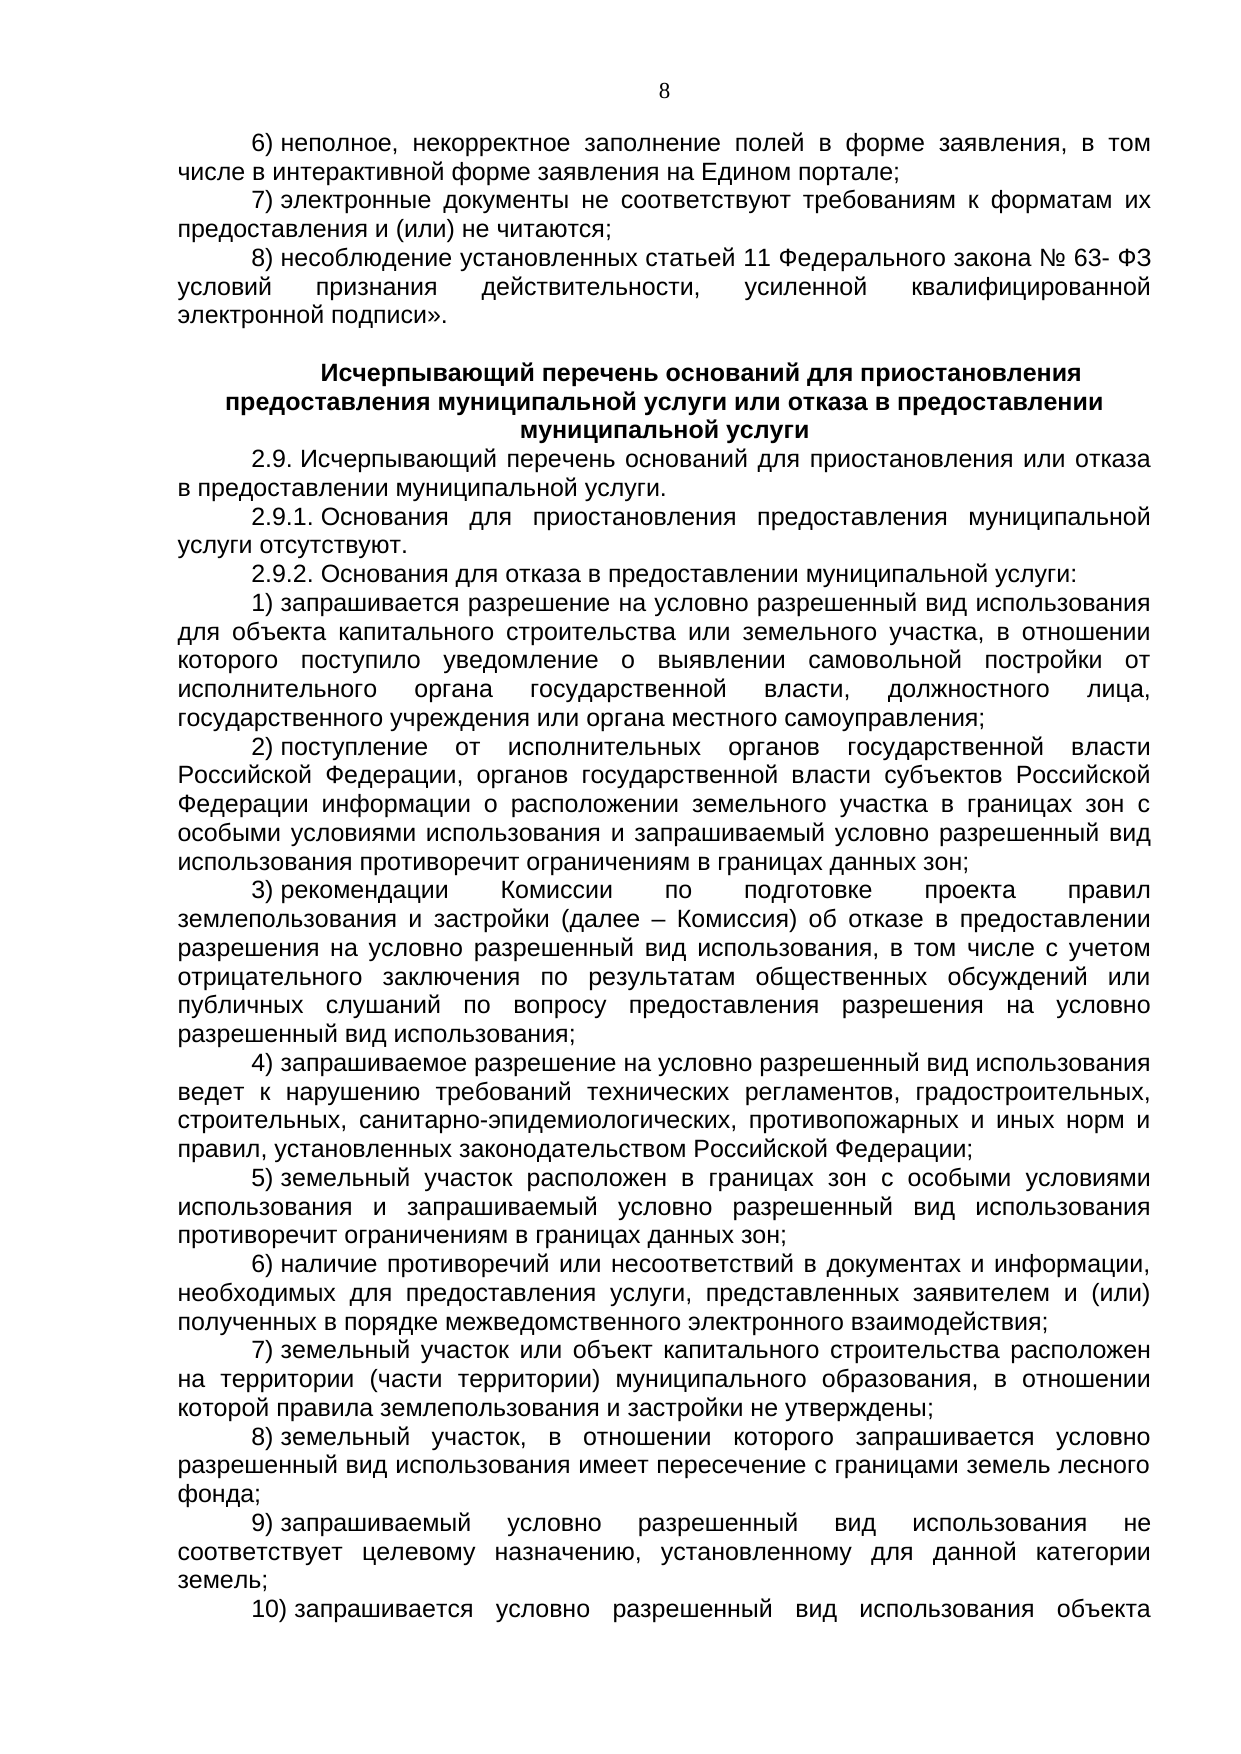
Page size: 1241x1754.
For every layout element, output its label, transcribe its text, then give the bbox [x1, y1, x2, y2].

text 2.9. Исчерпывающий перечень оснований для приостановления или отказа в предоставлении муниципальной услуги. [177, 444, 1152, 502]
text 1) запрашивается разрешение на условно разрешенный вид использования для объекта капитального строительства или земельного участка, в отношении которого поступило уведомление о выявлении самовольной постройки от исполнительного органа государственной власти, должностного лица, государственного учреждения или органа местного самоуправления; [177, 588, 1152, 732]
text Исчерпывающий перечень оснований для приостановления предоставления муниципальной услуги или отказа в предоставлении муниципальной услуги [177, 358, 1152, 444]
text 2.9.1. Основания для приостановления предоставления муниципальной услуги отсутствуют. [177, 502, 1152, 559]
text 5) земельный участок расположен в границах зон с особыми условиями использования и запрашиваемый условно разрешенный вид использования противоречит ограничениям в границах данных зон; [177, 1163, 1152, 1249]
text 7) земельный участок или объект капитального строительства расположен на территории (части территории) муниципального образования, в отношении которой правила землепользования и застройки не утверждены; [177, 1335, 1152, 1422]
text 2) поступление от исполнительных органов государственной власти Российской Федерации, органов государственной власти субъектов Российской Федерации информации о расположении земельного участка в границах зон с особыми условиями использования и запрашиваемый условно разрешенный вид использования противоречит ограничениям в границах данных зон; [177, 732, 1152, 875]
text 3) рекомендации Комиссии по подготовке проекта правил землепользования и застройки (далее – Комиссия) об отказе в предоставлении разрешения на условно разрешенный вид использования, в том числе с учетом отрицательного заключения по результатам общественных обсуждений или публичных слушаний по вопросу предоставления разрешения на условно разрешенный вид использования; [177, 875, 1152, 1048]
text 4) запрашиваемое разрешение на условно разрешенный вид использования ведет к нарушению требований технических регламентов, градостроительных, строительных, санитарно-эпидемиологических, противопожарных и иных норм и правил, установленных законодательством Российской Федерации; [177, 1048, 1152, 1163]
text 7) электронные документы не соответствуют требованиям к форматам их предоставления и (или) не читаются; [177, 185, 1152, 243]
text 8) земельный участок, в отношении которого запрашивается условно разрешенный вид использования имеет пересечение с границами земель лесного фонда; [177, 1422, 1152, 1508]
text 2.9.2. Основания для отказа в предоставлении муниципальной услуги: [177, 559, 1152, 588]
text 9) запрашиваемый условно разрешенный вид использования не соответствует целевому назначению, установленному для данной категории земель; [177, 1508, 1152, 1594]
text 6) наличие противоречий или несоответствий в документах и информации, необходимых для предоставления услуги, представленных заявителем и (или) полученных в порядке межведомственного электронного взаимодействия; [177, 1249, 1152, 1335]
text 6) неполное, некорректное заполнение полей в форме заявления, в том числе в интерактивной форме заявления на Едином портале; [177, 128, 1152, 185]
text 8) несоблюдение установленных статьей 11 Федерального закона № 63- ФЗ условий признания действительности, усиленной квалифицированной электронной подписи». [177, 243, 1152, 329]
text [177, 1594, 1152, 1623]
